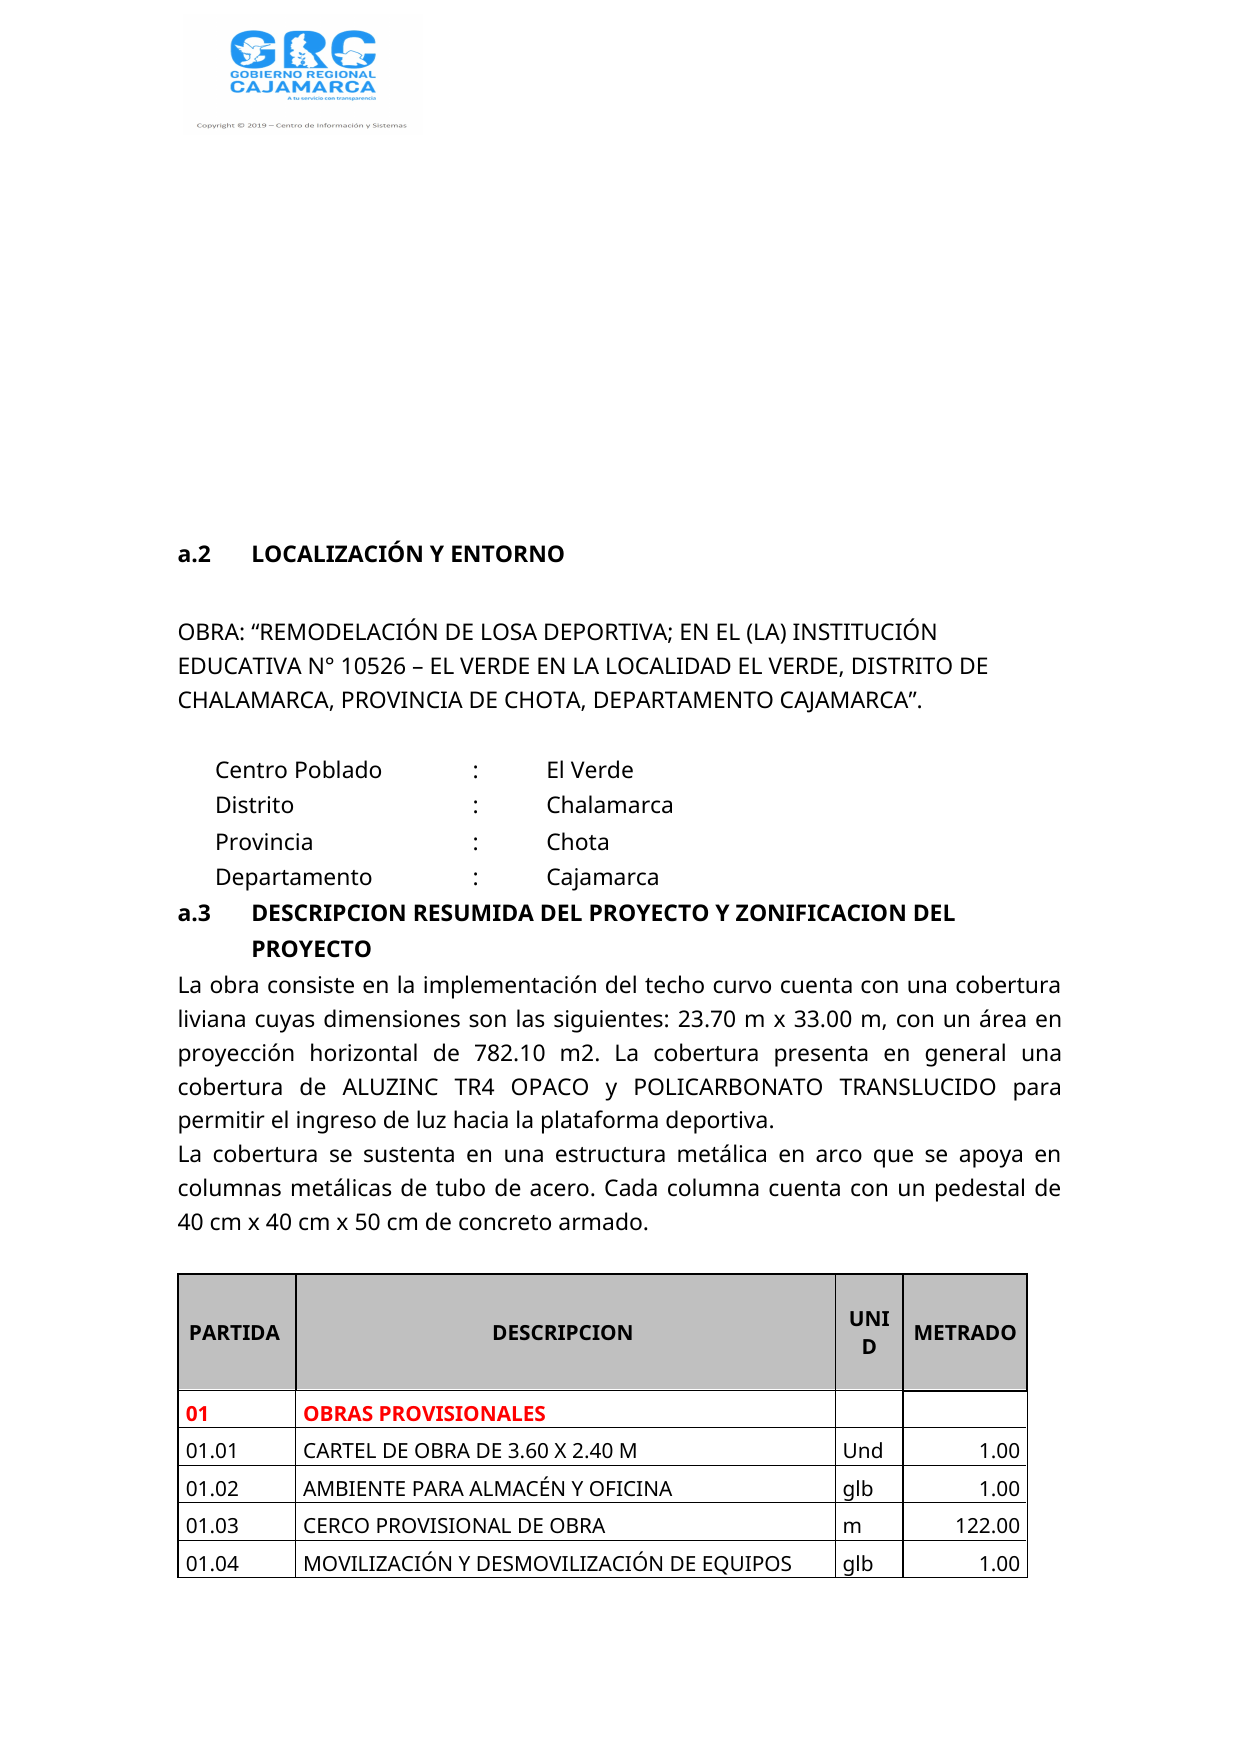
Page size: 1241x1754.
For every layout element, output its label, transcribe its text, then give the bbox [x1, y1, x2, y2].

table_cell [904, 1392, 1027, 1427]
table_cell OBRAS PROVISIONALES [296, 1391, 835, 1427]
table_cell 01.04 [179, 1541, 295, 1577]
table_cell 1.00 [904, 1465, 1027, 1502]
table_cell 122.00 [904, 1502, 1027, 1539]
table_cell 1.00 [904, 1540, 1027, 1577]
table_header METRADO [904, 1275, 1026, 1389]
table_cell [836, 1391, 902, 1427]
table_cell 01 [179, 1391, 295, 1427]
table_header UNID [836, 1275, 902, 1389]
list Provincia : Chota [215, 825, 1063, 857]
list Distrito : Chalamarca [215, 789, 1063, 821]
table_cell 01.03 [179, 1503, 295, 1539]
table_cell CERCO PROVISIONAL DE OBRA [296, 1503, 835, 1539]
table_cell AMBIENTE PARA ALMACÉN Y OFICINA [296, 1466, 835, 1502]
text OBRA: “REMODELACIÓN DE LOSA DEPORTIVA; EN EL (LA) INSTITUCIÓN EDUCATIVA N° 10526 – EL VERDE EN LA LOCALIDAD EL VERDE, DISTRITO DE CHALAMARCA, PROVINCIA DE CHOTA, DEPARTAMENTO CAJAMARCA”. [177, 616, 1063, 715]
text La cobertura se sustenta en una estructura metálica en arco que se apoya en columnas metálicas de tubo de acero. Cada columna cuenta con un pedestal de 40 cm x 40 cm x 50 cm de concreto armado. [177, 1138, 1063, 1237]
list Centro Poblado : El Verde [215, 753, 1063, 785]
list Departamento : Cajamarca [215, 861, 1063, 893]
table_cell 01.01 [179, 1428, 295, 1464]
table_cell m [836, 1503, 902, 1539]
picture [182, 14, 424, 135]
table_cell 01.02 [179, 1466, 295, 1502]
table_header DESCRIPCION [297, 1275, 835, 1389]
table_cell CARTEL DE OBRA DE 3.60 X 2.40 M [296, 1428, 835, 1464]
list LOCALIZACIÓN Y ENTORNO [177, 538, 1063, 569]
table_cell glb [836, 1541, 902, 1577]
table_cell 1.00 [904, 1427, 1027, 1464]
table_cell glb [836, 1466, 902, 1502]
table_header PARTIDA [179, 1275, 295, 1389]
text La obra consiste en la implementación del techo curvo cuenta con una cobertura liviana cuyas dimensiones son las siguientes: 23.70 m x 33.00 m, con un área en proyección horizontal de 782.10 m2. La cobertura presenta en general una cobertura de ALUZINC TR4 OPACO y POLICARBONATO TRANSLUCIDO para permitir el ingreso de luz hacia la plataforma deportiva. [177, 969, 1063, 1135]
table_cell MOVILIZACIÓN Y DESMOVILIZACIÓN DE EQUIPOS [296, 1541, 835, 1577]
table_cell Und [836, 1428, 902, 1464]
list DESCRIPCION RESUMIDA DEL PROYECTO Y ZONIFICACION DEL PROYECTO [177, 897, 1063, 964]
